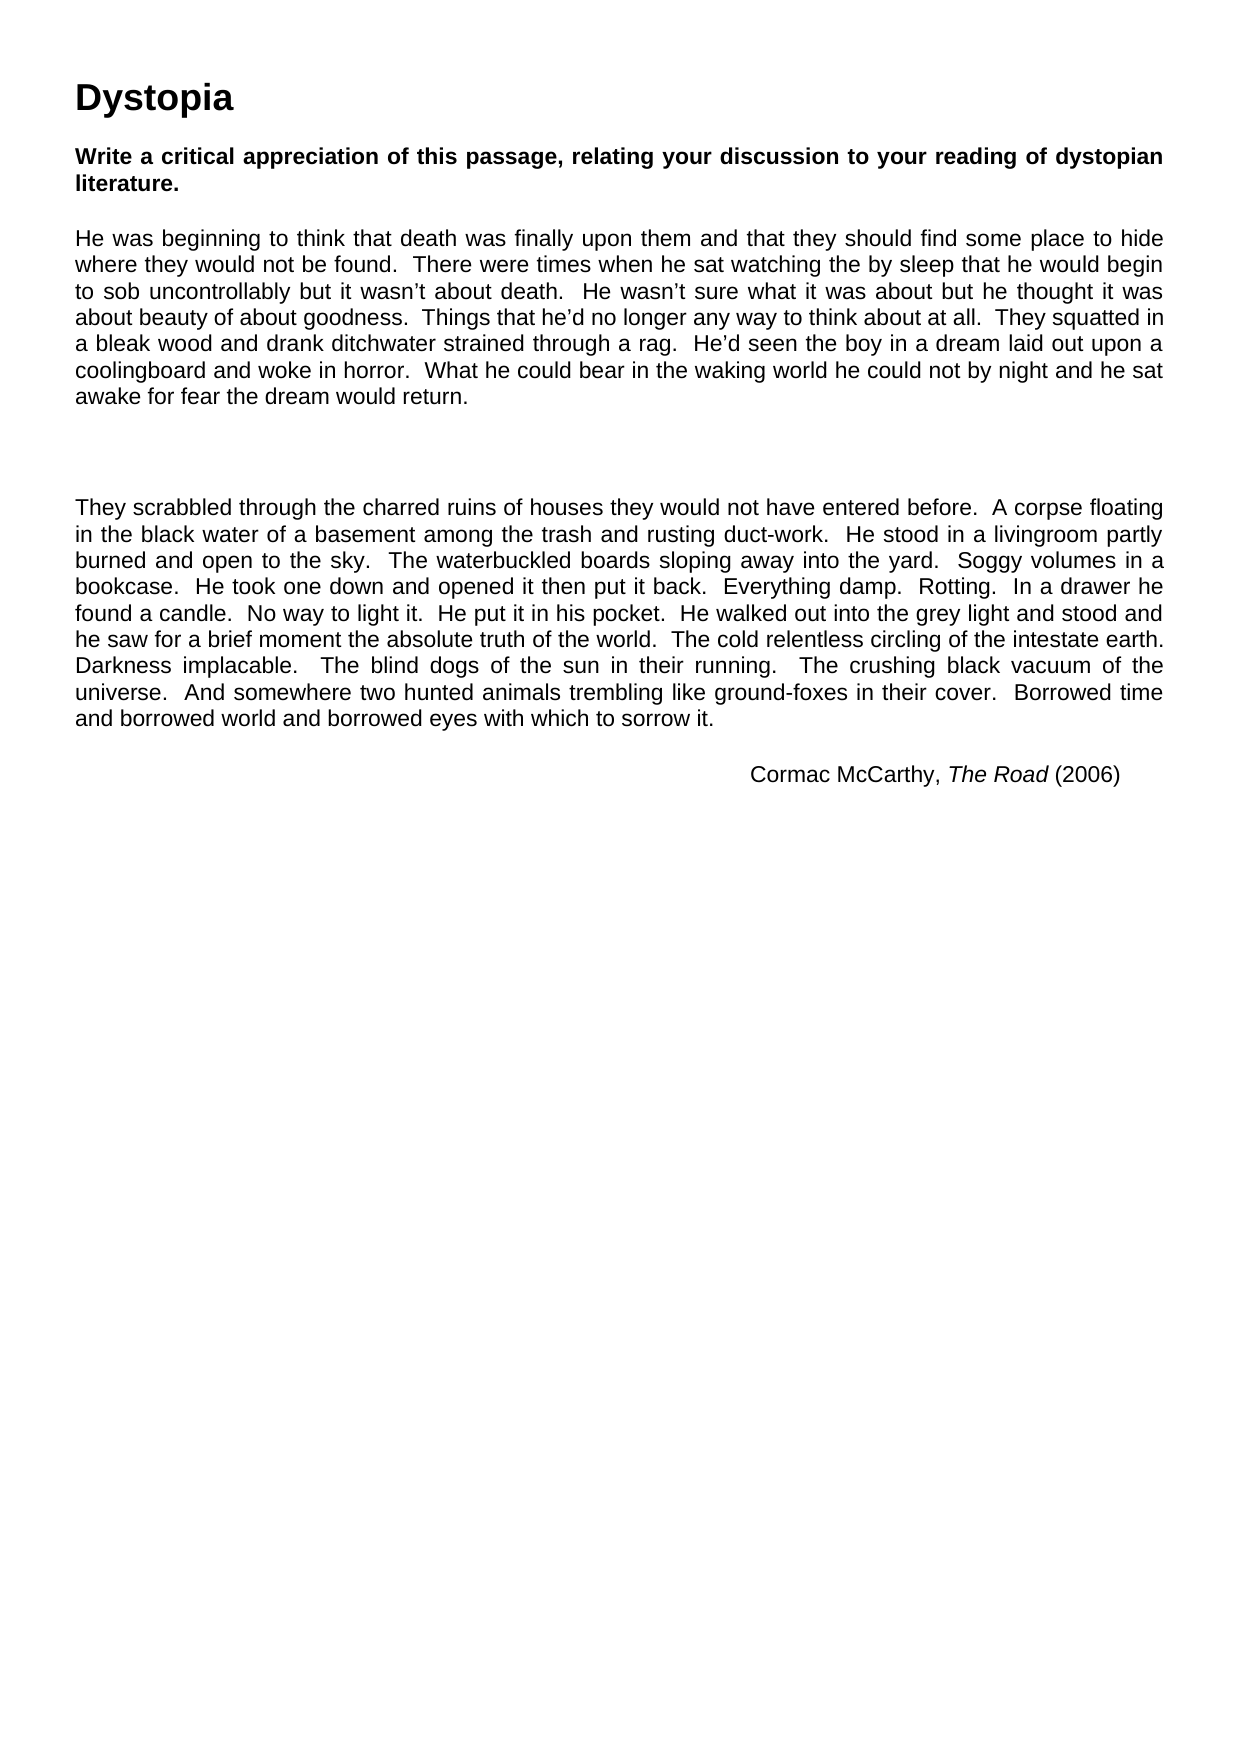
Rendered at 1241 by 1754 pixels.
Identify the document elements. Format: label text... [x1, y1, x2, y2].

text Dystopia [75, 75, 1165, 118]
text They scrabbled through the charred ruins of houses they would not have entered before. A corpse floating in the black water of a basement among the trash and rusting duct-work. He stood in a livingroom partly burned and open to the sky. The waterbuckled boards sloping away into the yard. Soggy volumes in a bookcase. He took one down and opened it then put it back. Everything damp. Rotting. In a drawer he found a candle. No way to light it. He put it in his pocket. He walked out into the grey light and stood and he saw for a brief moment the absolute truth of the world. The cold relentless circling of the intestate earth. Darkness implacable. The blind dogs of the sun in their running. The crushing black vacuum of the universe. And somewhere two hunted animals trembling like ground-foxes in their cover. Borrowed time and borrowed world and borrowed eyes with which to sorrow it. [75, 494, 1165, 731]
text Write a critical appreciation of this passage, relating your discussion to your reading of dystopian literature. [75, 143, 1165, 196]
text He was beginning to think that death was finally upon them and that they should find some place to hide where they would not be found. There were times when he sat watching the by sleep that he would begin to sob uncontrollably but it wasn’t about death. He wasn’t sure what it was about but he thought it was about beauty of about goodness. Things that he’d no longer any way to think about at all. They squatted in a bleak wood and drank ditchwater strained through a rag. He’d seen the boy in a dream laid out upon a coolingboard and woke in horror. What he could bear in the waking world he could not by night and he sat awake for fear the dream would return. [75, 225, 1165, 409]
text Cormac McCarthy, The Road (2006) [675, 761, 1165, 787]
